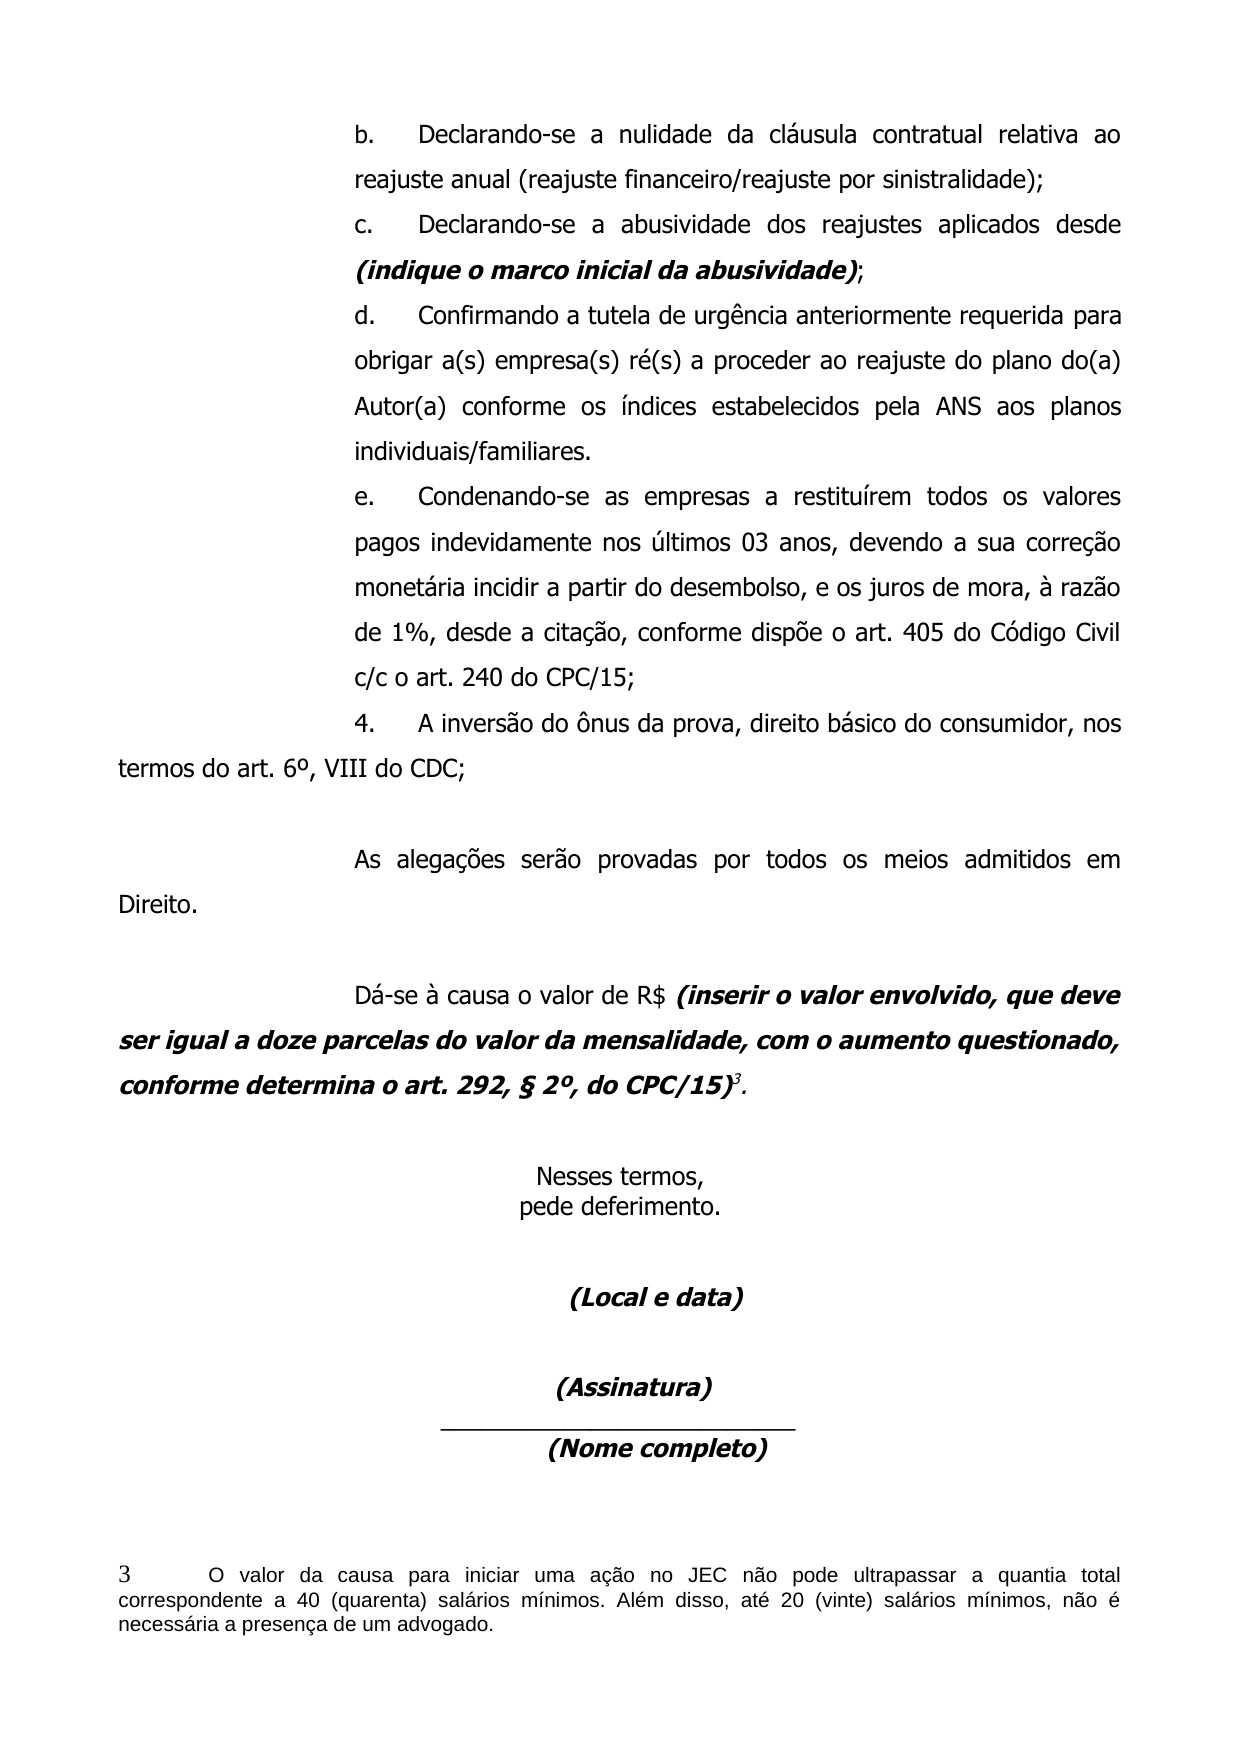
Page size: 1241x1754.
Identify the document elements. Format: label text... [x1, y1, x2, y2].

list Declarando-se a nulidade da cláusula contratual relativa ao reajuste anual (reajuste financeiro/reajuste por sinistralidade); [354, 118, 1122, 194]
list Condenando-se as empresas a restituírem todos os valores pagos indevidamente nos últimos 03 anos, devendo a sua correção monetária incidir a partir do desembolso, e os juros de mora, à razão de 1%, desde a citação, conforme dispõe o art. 405 do Código Civil c/c o art. 240 do CPC/15; [354, 481, 1122, 692]
text (Nome completo) [118, 1432, 1122, 1462]
text Nesses termos, [118, 1160, 1122, 1191]
text __________________________ [118, 1402, 1122, 1432]
text (Local e data) [493, 1281, 1122, 1311]
text As alegações serão provadas por todos os meios admitidos em Direito. [118, 843, 1122, 919]
text pede deferimento. [118, 1191, 1122, 1221]
text (Assinatura) [118, 1372, 1122, 1402]
list Declarando-se a abusividade dos reajustes aplicados desde (indique o marco inicial da abusividade); [354, 209, 1122, 284]
text Dá-se à causa o valor de R$ (inserir o valor envolvido, que deve ser igual a doze parcelas do valor da mensalidade, com o aumento questionado, conforme determina o art. 292, § 2º, do CPC/15). [118, 979, 1122, 1100]
list A inversão do ônus da prova, direito básico do consumidor, nos termos do art. 6º, VIII do CDC; [118, 707, 1122, 783]
list Confirmando a tutela de urgência anteriormente requerida para obrigar a(s) empresa(s) ré(s) a proceder ao reajuste do plano do(a) Autor(a) conforme os índices estabelecidos pela ANS aos planos individuais/familiares. [354, 299, 1122, 466]
